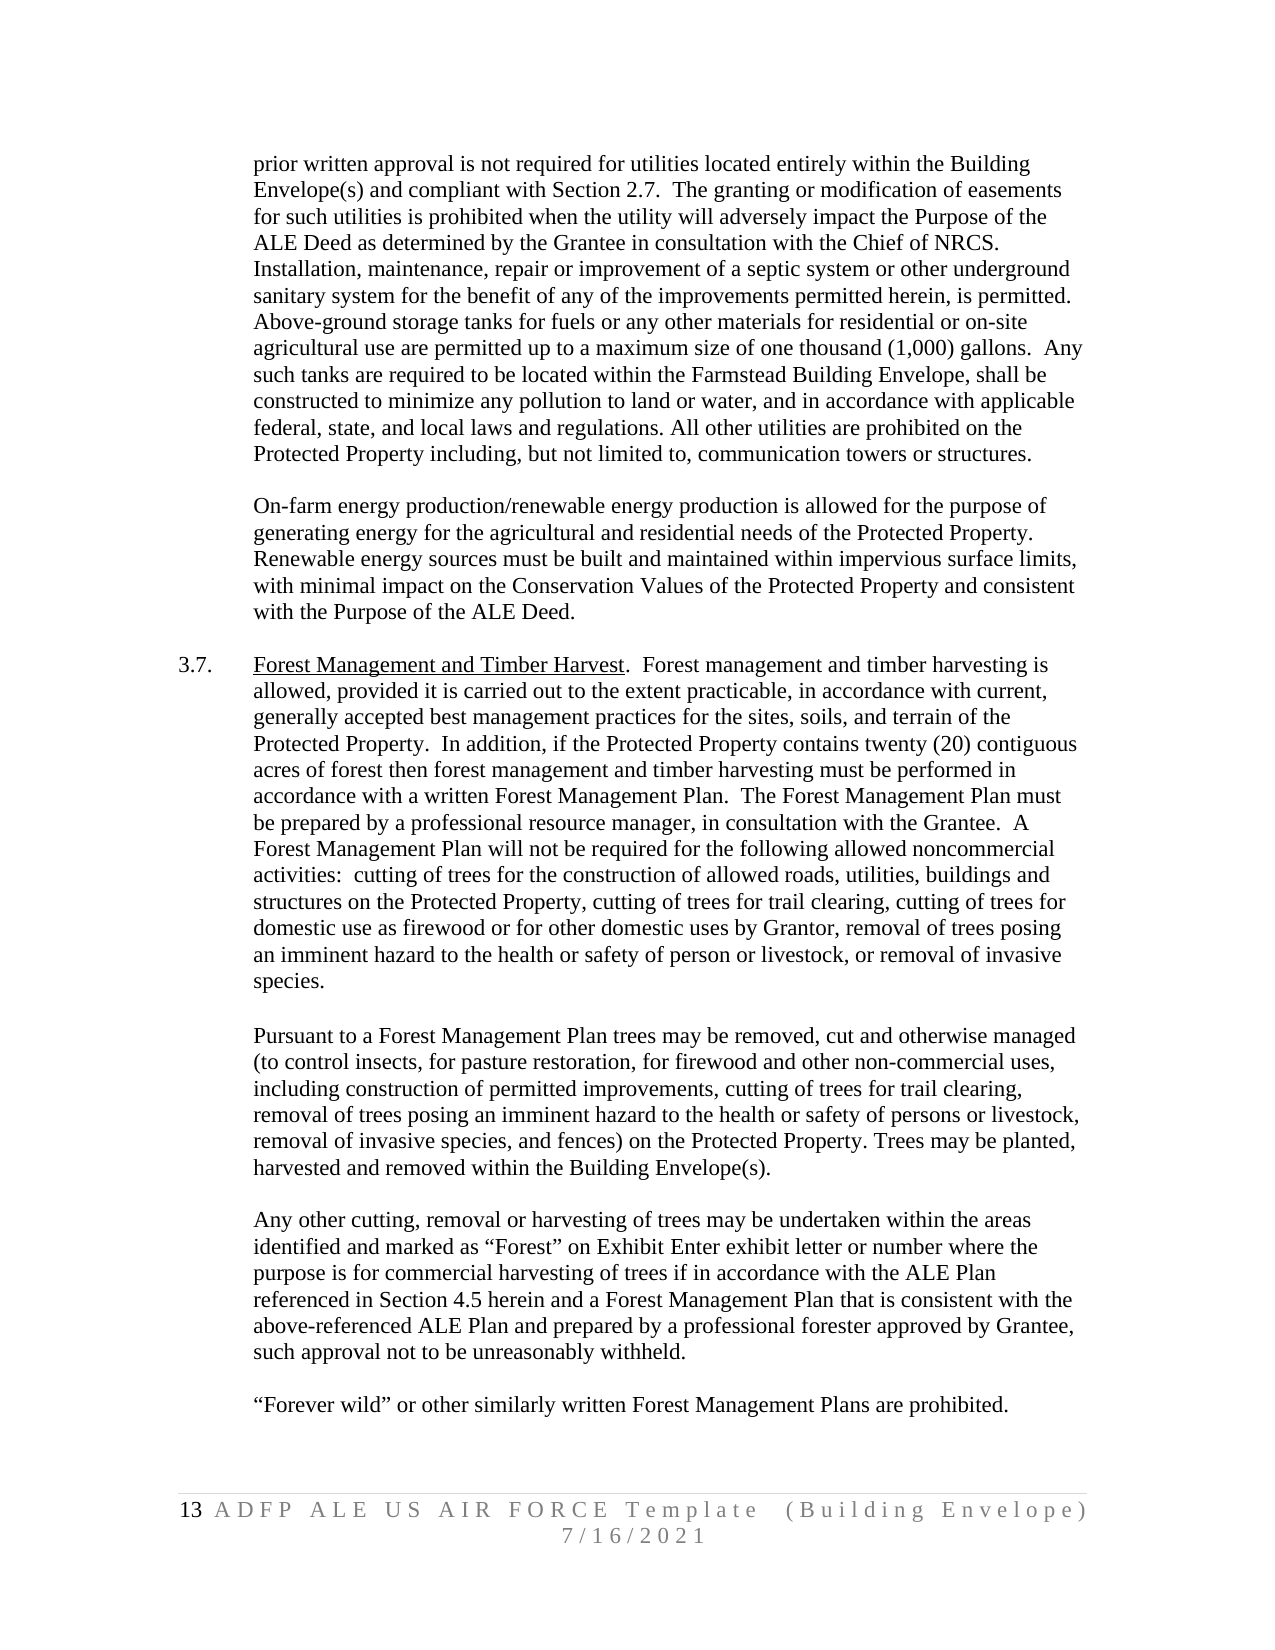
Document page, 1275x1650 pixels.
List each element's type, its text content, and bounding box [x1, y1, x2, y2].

text On-farm energy production/renewable energy production is allowed for the purpose of generating energy for the agricultural and residential needs of the Protected Property. Renewable energy sources must be built and maintained within impervious surface limits, with minimal impact on the Conservation Values of the Protected Property and consistent with the Purpose of the ALE Deed. [253, 493, 1087, 624]
text Pursuant to a Forest Management Plan trees may be removed, cut and otherwise managed (to control insects, for pasture restoration, for firewood and other non-commercial uses, including construction of permitted improvements, cutting of trees for trail clearing, removal of trees posing an imminent hazard to the health or safety of persons or livestock, removal of invasive species, and fences) on the Protected Property. Trees may be planted, harvested and removed within the Building Envelope(s). [253, 1022, 1087, 1180]
text Any other cutting, removal or harvesting of trees may be undertaken within the areas identified and marked as “Forest” on Exhibit Enter exhibit letter or number where the purpose is for commercial harvesting of trees if in accordance with the ALE Plan referenced in Section 4.5 herein and a Forest Management Plan that is consistent with the above-referenced ALE Plan and prepared by a professional forester approved by Grantee, such approval not to be unreasonably withheld. [253, 1207, 1087, 1365]
text “Forever wild” or other similarly written Forest Management Plans are prohibited. [178, 1391, 1087, 1417]
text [178, 150, 1087, 466]
text 3.7. Forest Management and Timber Harvest. Forest management and timber harvesting is allowed, provided it is carried out to the extent practicable, in accordance with current, generally accepted best management practices for the sites, soils, and terrain of the Protected Property. In addition, if the Protected Property contains twenty (20) contiguous acres of forest then forest management and timber harvesting must be performed in accordance with a written Forest Management Plan. The Forest Management Plan must be prepared by a professional resource manager, in consultation with the Grantee. A Forest Management Plan will not be required for the following allowed noncommercial activities: cutting of trees for the construction of allowed roads, utilities, buildings and structures on the Protected Property, cutting of trees for trail clearing, cutting of trees for domestic use as firewood or for other domestic uses by Grantor, removal of trees posing an imminent hazard to the health or safety of person or livestock, or removal of invasive species. [178, 651, 1087, 993]
